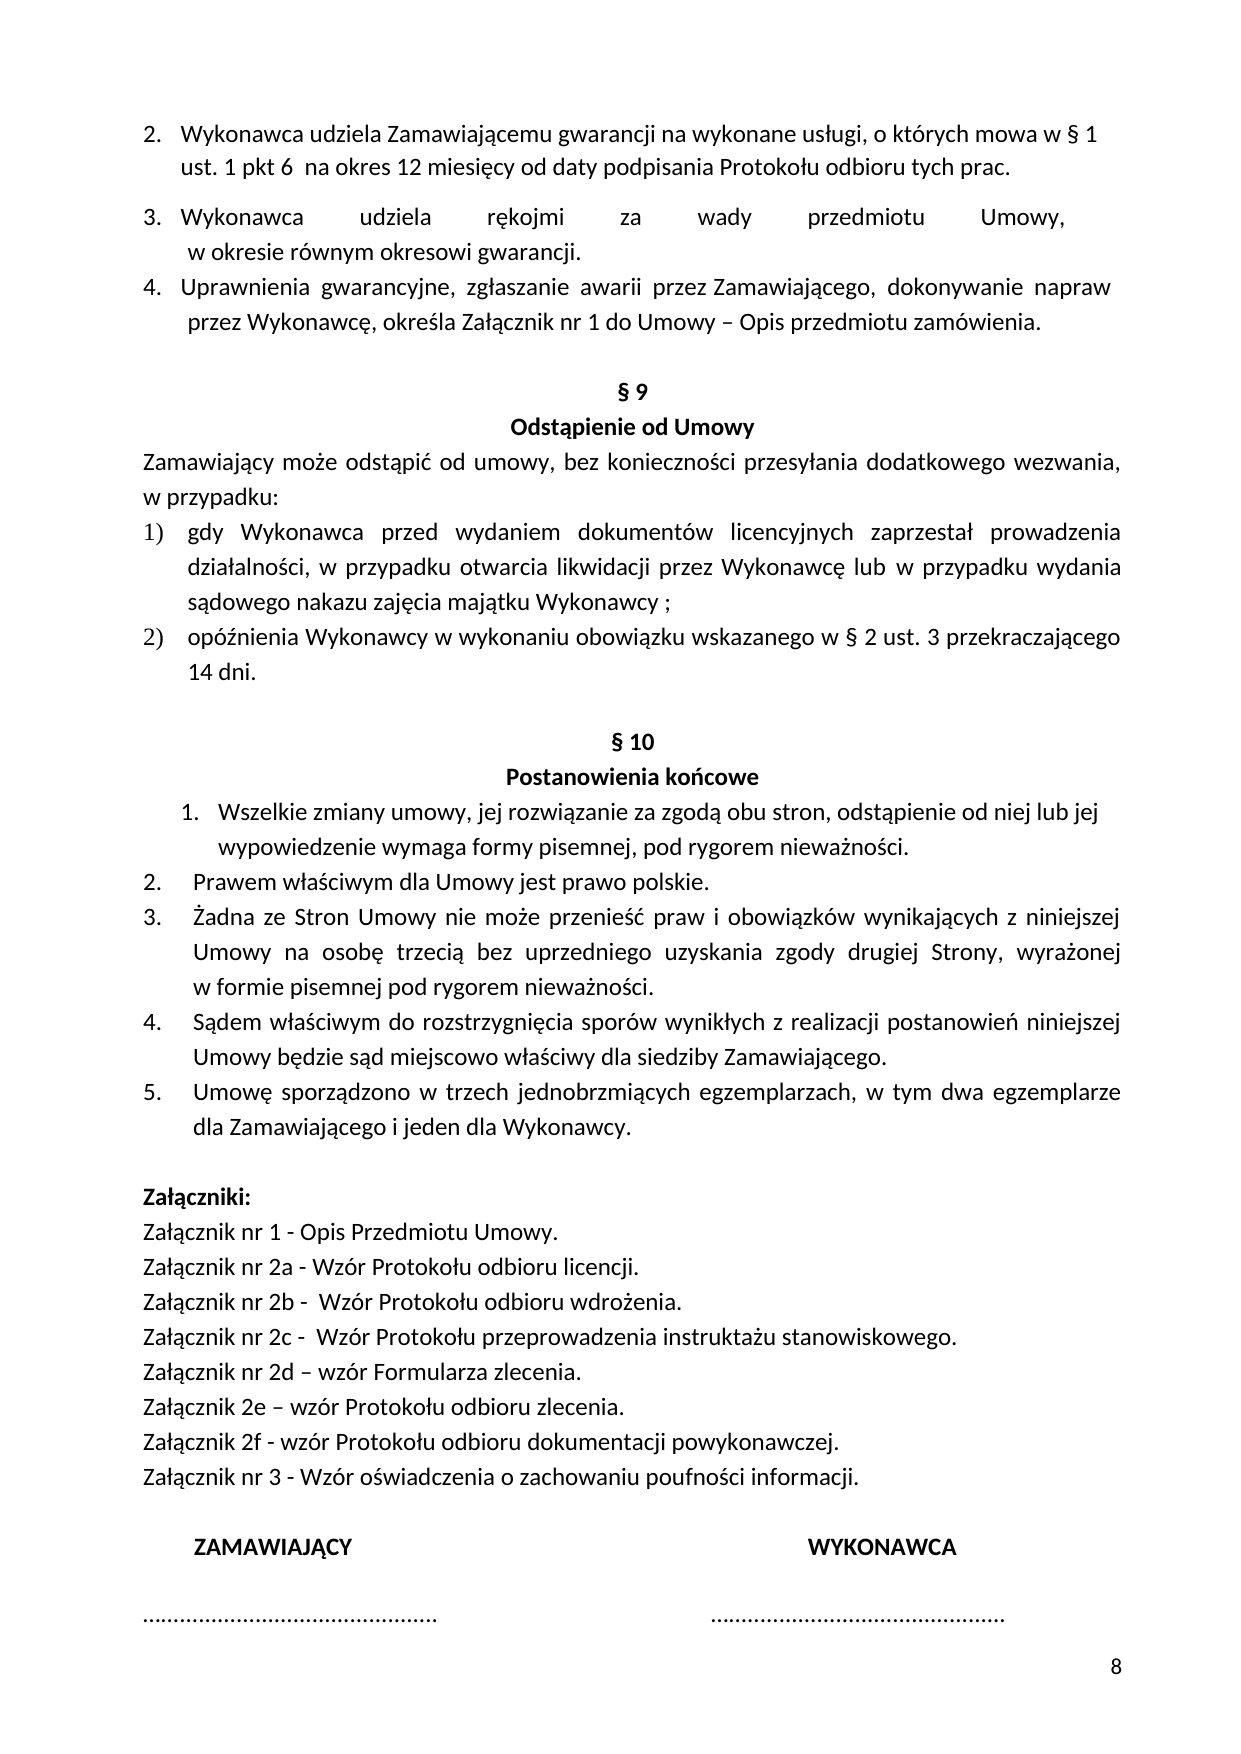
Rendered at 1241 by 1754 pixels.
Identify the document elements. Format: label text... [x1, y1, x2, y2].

text …............................................ …............................................ [143, 1598, 1122, 1628]
text ZAMAWIAJĄCY WYKONAWCA [143, 1531, 1122, 1561]
text Załącznik nr 1 - Opis Przedmiotu Umowy. [143, 1216, 1122, 1246]
text Odstąpienie od Umowy [143, 411, 1122, 441]
list Sądem właściwym do rozstrzygnięcia sporów wynikłych z realizacji postanowień niniejszej Umowy będzie sąd miejscowo właściwy dla siedziby Zamawiającego. [143, 1006, 1122, 1071]
text Postanowienia końcowe [143, 761, 1122, 791]
text Załącznik nr 2a - Wzór Protokołu odbioru licencji. [143, 1251, 1122, 1281]
text § 10 [143, 726, 1122, 756]
list Uprawnienia gwarancyjne, zgłaszanie awarii przez Zamawiającego, dokonywanie napraw przez Wykonawcę, określa Załącznik nr 1 do Umowy – Opis przedmiotu zamówienia. [143, 271, 1122, 336]
list opóźnienia Wykonawcy w wykonaniu obowiązku wskazanego w § 2 ust. 3 przekraczającego 14 dni. [143, 621, 1122, 686]
text Załącznik nr 2c - Wzór Protokołu przeprowadzenia instruktażu stanowiskowego. [143, 1321, 1122, 1351]
text Zamawiający może odstąpić od umowy, bez konieczności przesyłania dodatkowego wezwania, w przypadku: [143, 446, 1122, 511]
list Prawem właściwym dla Umowy jest prawo polskie. [143, 866, 1122, 896]
list Wszelkie zmiany umowy, jej rozwiązanie za zgodą obu stron, odstąpienie od niej lub jej wypowiedzenie wymaga formy pisemnej, pod rygorem nieważności. [180, 796, 1122, 861]
text Załącznik nr 2d – wzór Formularza zlecenia. [143, 1356, 1122, 1386]
list Umowę sporządzono w trzech jednobrzmiących egzemplarzach, w tym dwa egzemplarze dla Zamawiającego i jeden dla Wykonawcy. [143, 1076, 1122, 1141]
text Załącznik 2f - wzór Protokołu odbioru dokumentacji powykonawczej. [143, 1426, 1122, 1456]
list Wykonawca udziela Zamawiającemu gwarancji na wykonane usługi, o których mowa w § 1 ust. 1 pkt 6 na okres 12 miesięcy od daty podpisania Protokołu odbioru tych prac. [143, 118, 1122, 182]
text Załączniki: [143, 1181, 1122, 1211]
list Wykonawca udziela rękojmi za wady przedmiotu Umowy, w okresie równym okresowi gwarancji. [143, 201, 1122, 266]
text Załącznik nr 2b - Wzór Protokołu odbioru wdrożenia. [143, 1286, 1122, 1316]
list Żadna ze Stron Umowy nie może przenieść praw i obowiązków wynikających z niniejszej Umowy na osobę trzecią bez uprzedniego uzyskania zgody drugiej Strony, wyrażonej w formie pisemnej pod rygorem nieważności. [143, 901, 1122, 1001]
text Załącznik 2e – wzór Protokołu odbioru zlecenia. [143, 1391, 1122, 1421]
text Załącznik nr 3 - Wzór oświadczenia o zachowaniu poufności informacji. [143, 1461, 1122, 1491]
text § 9 [143, 376, 1122, 406]
list gdy Wykonawca przed wydaniem dokumentów licencyjnych zaprzestał prowadzenia działalności, w przypadku otwarcia likwidacji przez Wykonawcę lub w przypadku wydania sądowego nakazu zajęcia majątku Wykonawcy ; [143, 516, 1122, 616]
